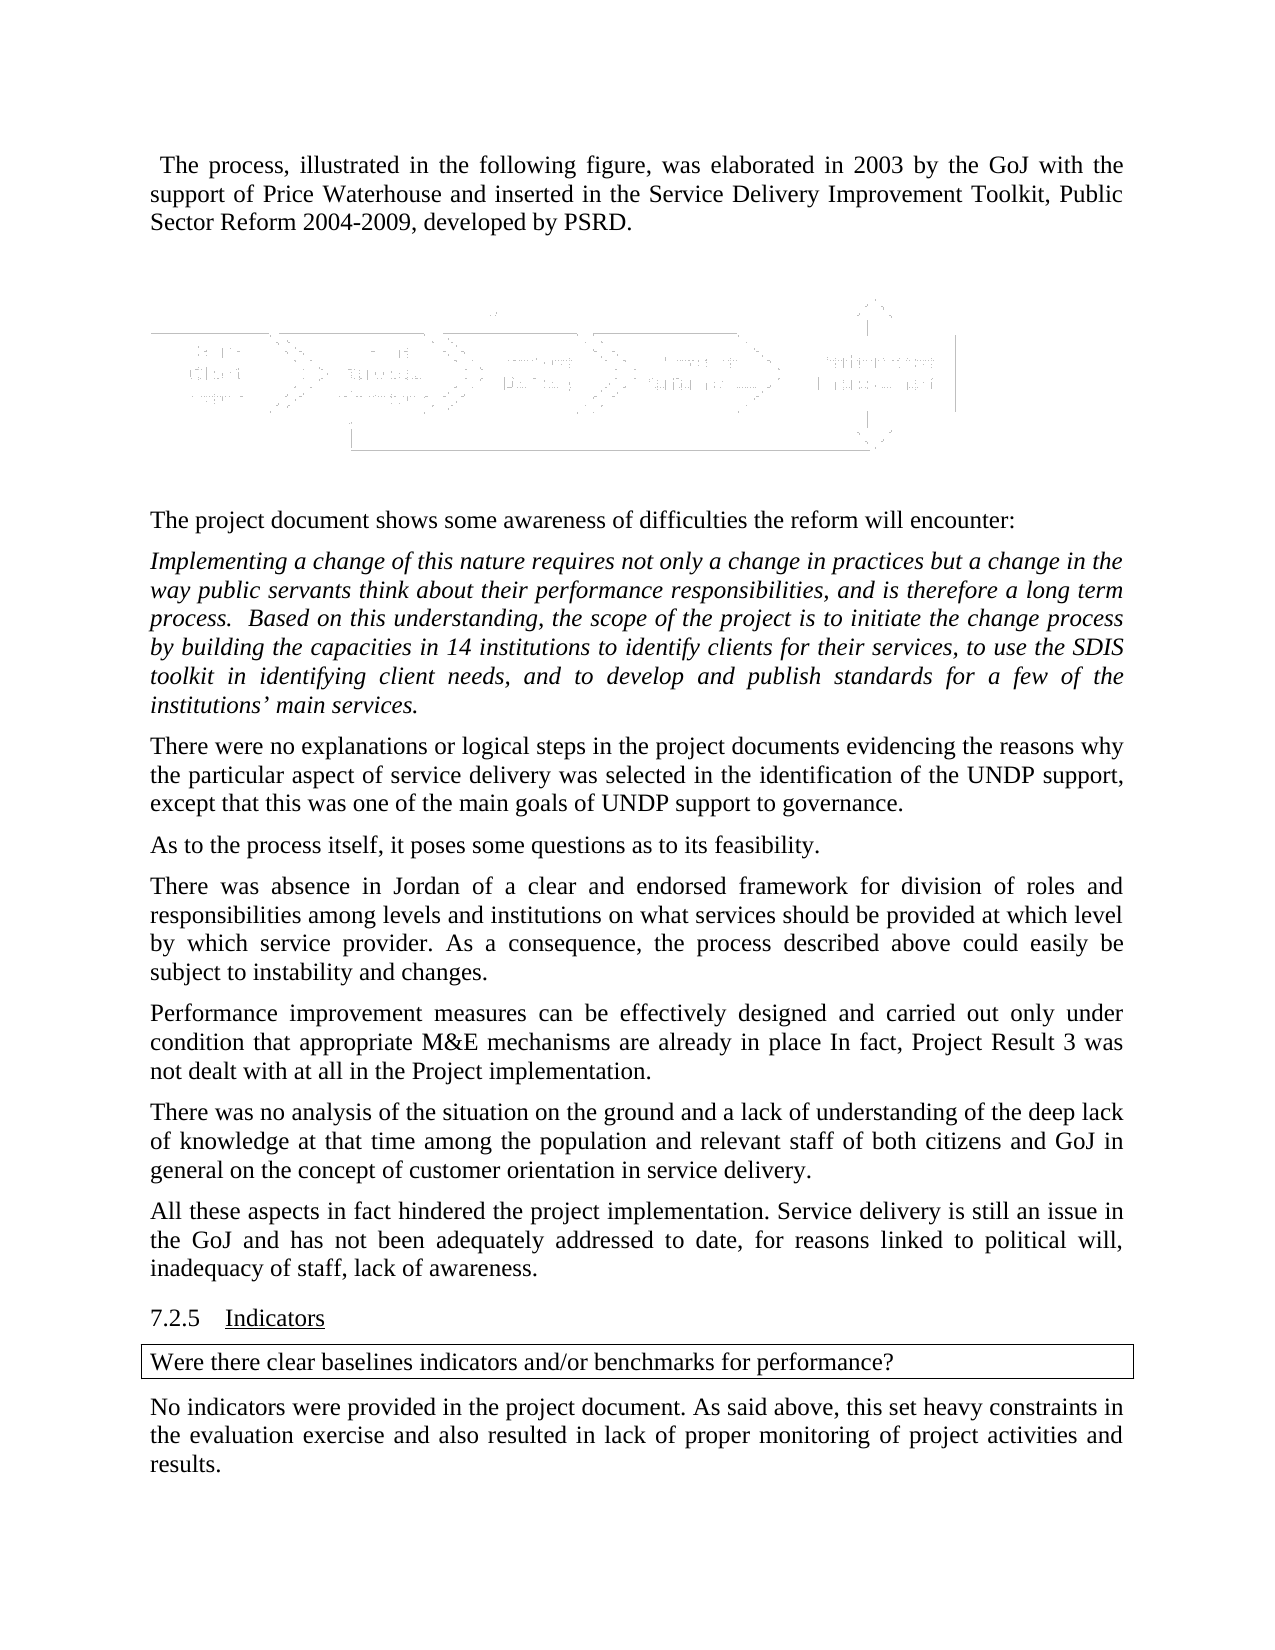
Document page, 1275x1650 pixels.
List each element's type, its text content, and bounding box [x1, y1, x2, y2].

text There was no analysis of the situation on the ground and a lack of understanding of the deep lack of knowledge at that time among the population and relevant staff of both citizens and GoJ in general on the concept of customer orientation in service delivery. [150, 1097, 1125, 1183]
text There were no explanations or logical steps in the project documents evidencing the reasons why the particular aspect of service delivery was selected in the identification of the UNDP support, except that this was one of the main goals of UNDP support to governance. [150, 731, 1125, 817]
text Performance improvement measures can be effectively designed and carried out only under condition that appropriate M&E mechanisms are already in place In fact, Project Result 3 was not dealt with at all in the Project implementation. [150, 998, 1125, 1085]
text No indicators were provided in the project document. As said above, this set heavy constraints in the evaluation exercise and also resulted in lack of proper monitoring of project activities and results. [150, 1392, 1125, 1478]
subtitle Indicators [150, 1303, 1125, 1332]
text As to the process itself, it poses some questions as to its feasibility. [150, 830, 1125, 858]
text The process, illustrated in the following figure, was elaborated in 2003 by the GoJ with the support of Price Waterhouse and inserted in the Service Delivery Improvement Toolkit, Public Sector Reform 2004-2009, developed by PSRD. [150, 150, 1125, 236]
text Implementing a change of this nature requires not only a change in practices but a change in the way public servants think about their performance responsibilities, and is therefore a long term process. Based on this understanding, the scope of the project is to initiate the change process by building the capacities in 14 institutions to identify clients for their services, to use the SDIS toolkit in identifying client needs, and to develop and publish standards for a few of the institutions’ main services. [150, 546, 1125, 718]
text The project document shows some awareness of difficulties the reform will encounter: [150, 505, 1125, 533]
text All these aspects in fact hindered the project implementation. Service delivery is still an issue in the GoJ and has not been adequately addressed to date, for reasons linked to political will, inadequacy of staff, lack of awareness. [150, 1196, 1125, 1282]
text There was absence in Jordan of a clear and endorsed framework for division of roles and responsibilities among levels and institutions on what services should be provided at which level by which service provider. As a consequence, the process described above could easily be subject to instability and changes. [150, 871, 1125, 986]
text Were there clear baselines indicators and/or benchmarks for performance? [142, 1345, 1133, 1378]
